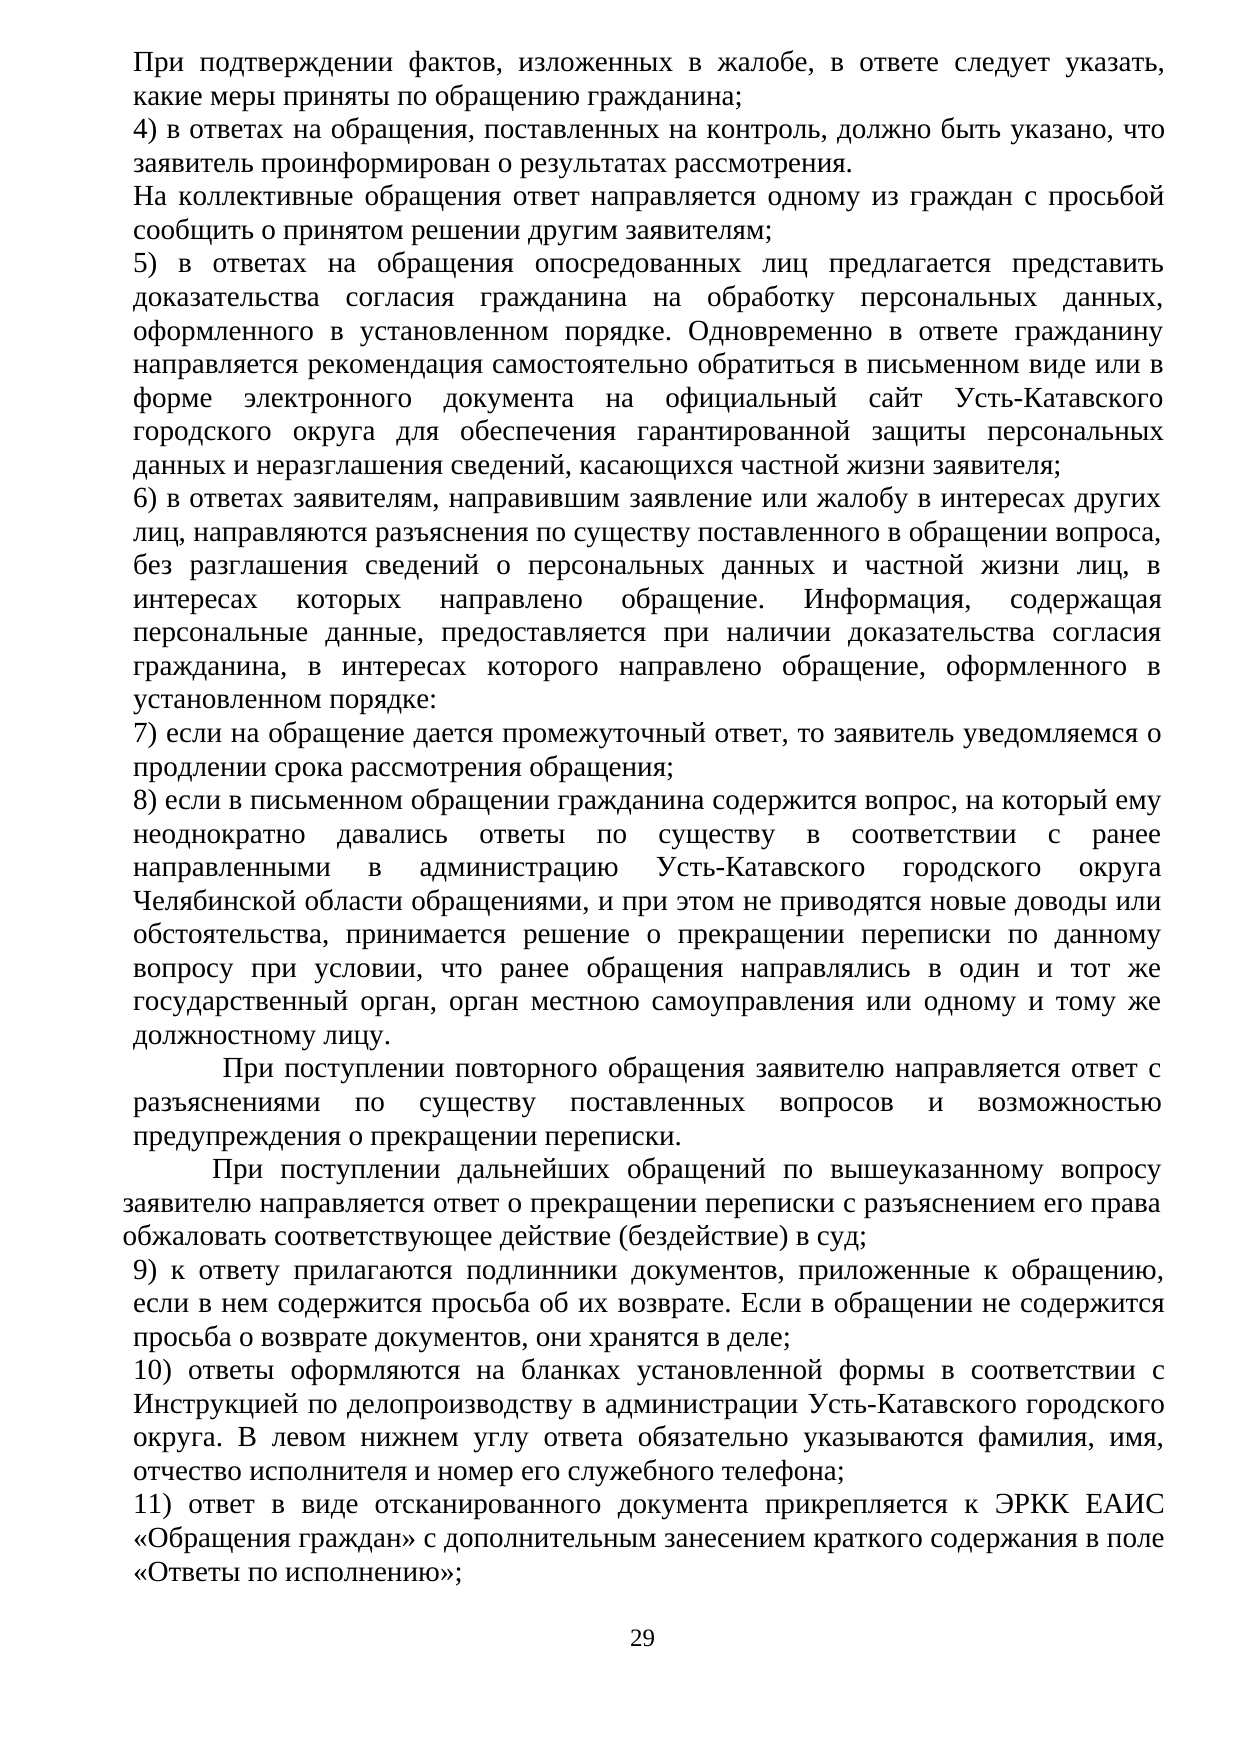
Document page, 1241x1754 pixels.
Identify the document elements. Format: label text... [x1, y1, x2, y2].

text 11) ответ в виде отсканированного документа прикрепляется к ЭРКК ЕАИС «Обращения граждан» с дополнительным занесением краткого содержания в поле «Ответы по исполнению»; [133, 1487, 1166, 1587]
text При поступлении повторного обращения заявителю направляется ответ с разъяснениями по существу поставленных вопросов и возможностью предупреждения о прекращении переписки. [133, 1051, 1162, 1151]
text 10) ответы оформляются на бланках установленной формы в соответствии с Инструкцией по делопроизводству в администрации Усть-Катавского городского округа. В левом нижнем углу ответа обязательно указываются фамилия, имя, отчество исполнителя и номер его служебного телефона; [133, 1352, 1166, 1487]
text При поступлении дальнейших обращений по вышеуказанному вопросу заявителю направляется ответ о прекращении переписки с разъяснением его права обжаловать соответствующее действие (бездействие) в суд; [122, 1151, 1162, 1252]
text 6) в ответах заявителям, направившим заявление или жалобу в интересах других лиц, направляются разъяснения по существу поставленного в обращении вопроса, без разглашения сведений о персональных данных и частной жизни лиц, в интересах которых направлено обращение. Информация, содержащая персональные данные, предоставляется при наличии доказательства согласия гражданина, в интересах которого направлено обращение, оформленного в установленном порядке: [133, 480, 1162, 715]
text 4) в ответах на обращения, поставленных на контроль, должно быть указано, что заявитель проинформирован о результатах рассмотрения. [133, 111, 1167, 178]
text 9) к ответу прилагаются подлинники документов, приложенные к обращению, если в нем содержится просьба об их возврате. Если в обращении не содержится просьба о возврате документов, они хранятся в деле; [133, 1252, 1166, 1352]
text При подтверждении фактов, изложенных в жалобе, в ответе следует указать, какие меры приняты по обращению гражданина; [133, 44, 1166, 111]
text На коллективные обращения ответ направляется одному из граждан с просьбой сообщить о принятом решении другим заявителям; [133, 178, 1166, 246]
text 7) если на обращение дается промежуточный ответ, то заявитель уведомляемся о продлении срока рассмотрения обращения; [133, 715, 1162, 782]
text 5) в ответах на обращения опосредованных лиц предлагается представить доказательства согласия гражданина на обработку персональных данных, оформленного в установленном порядке. Одновременно в ответе гражданину направляется рекомендация самостоятельно обратиться в письменном виде или в форме электронного документа на официальный сайт Усть-Катавского городского округа для обеспечения гарантированной защиты персональных данных и неразглашения сведений, касающихся частной жизни заявителя; [133, 246, 1164, 480]
text 8) если в письменном обращении гражданина содержится вопрос, на который ему неоднократно давались ответы по существу в соответствии с ранее направленными в администрацию Усть-Катавского городского округа Челябинской области обращениями, и при этом не приводятся новые доводы или обстоятельства, принимается решение о прекращении переписки по данному вопросу при условии, что ранее обращения направлялись в один и тот же государственный орган, орган местною самоуправления или одному и тому же должностному лицу. [133, 782, 1162, 1051]
